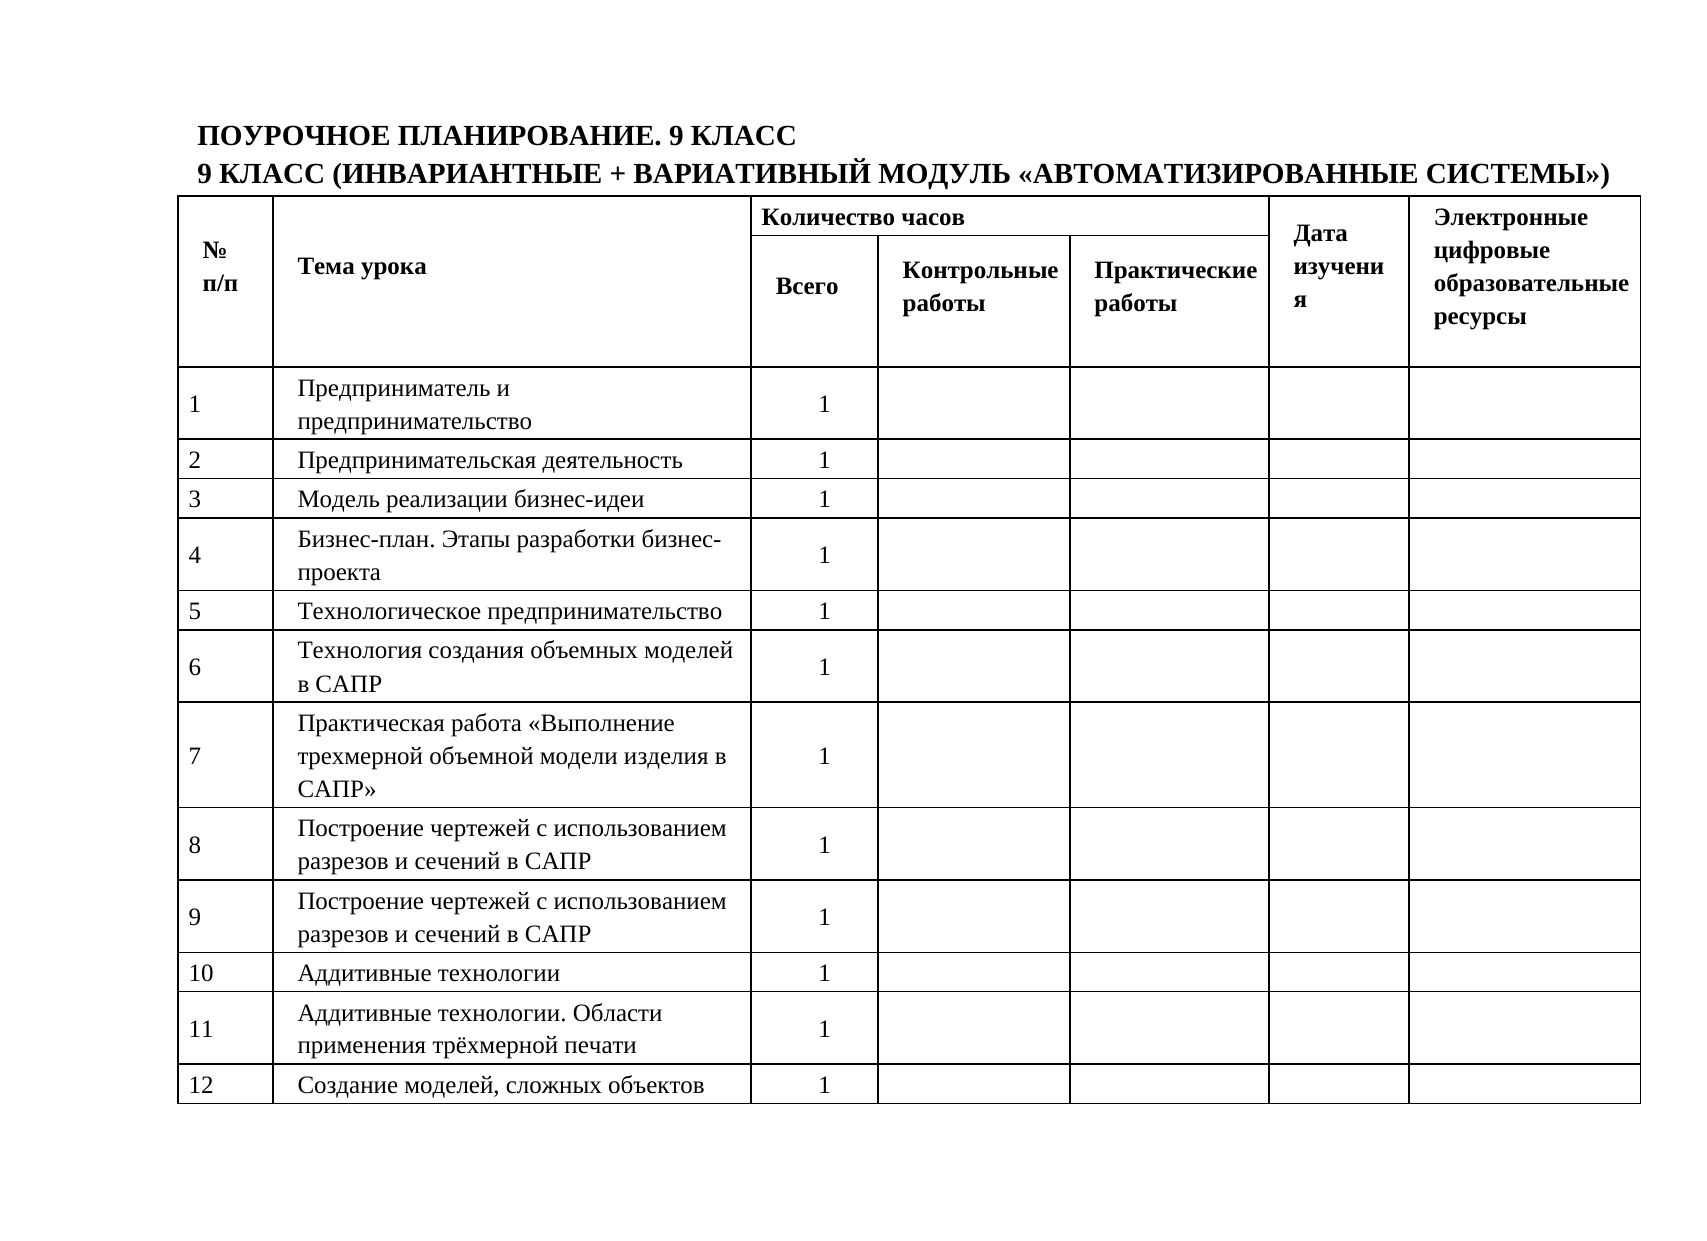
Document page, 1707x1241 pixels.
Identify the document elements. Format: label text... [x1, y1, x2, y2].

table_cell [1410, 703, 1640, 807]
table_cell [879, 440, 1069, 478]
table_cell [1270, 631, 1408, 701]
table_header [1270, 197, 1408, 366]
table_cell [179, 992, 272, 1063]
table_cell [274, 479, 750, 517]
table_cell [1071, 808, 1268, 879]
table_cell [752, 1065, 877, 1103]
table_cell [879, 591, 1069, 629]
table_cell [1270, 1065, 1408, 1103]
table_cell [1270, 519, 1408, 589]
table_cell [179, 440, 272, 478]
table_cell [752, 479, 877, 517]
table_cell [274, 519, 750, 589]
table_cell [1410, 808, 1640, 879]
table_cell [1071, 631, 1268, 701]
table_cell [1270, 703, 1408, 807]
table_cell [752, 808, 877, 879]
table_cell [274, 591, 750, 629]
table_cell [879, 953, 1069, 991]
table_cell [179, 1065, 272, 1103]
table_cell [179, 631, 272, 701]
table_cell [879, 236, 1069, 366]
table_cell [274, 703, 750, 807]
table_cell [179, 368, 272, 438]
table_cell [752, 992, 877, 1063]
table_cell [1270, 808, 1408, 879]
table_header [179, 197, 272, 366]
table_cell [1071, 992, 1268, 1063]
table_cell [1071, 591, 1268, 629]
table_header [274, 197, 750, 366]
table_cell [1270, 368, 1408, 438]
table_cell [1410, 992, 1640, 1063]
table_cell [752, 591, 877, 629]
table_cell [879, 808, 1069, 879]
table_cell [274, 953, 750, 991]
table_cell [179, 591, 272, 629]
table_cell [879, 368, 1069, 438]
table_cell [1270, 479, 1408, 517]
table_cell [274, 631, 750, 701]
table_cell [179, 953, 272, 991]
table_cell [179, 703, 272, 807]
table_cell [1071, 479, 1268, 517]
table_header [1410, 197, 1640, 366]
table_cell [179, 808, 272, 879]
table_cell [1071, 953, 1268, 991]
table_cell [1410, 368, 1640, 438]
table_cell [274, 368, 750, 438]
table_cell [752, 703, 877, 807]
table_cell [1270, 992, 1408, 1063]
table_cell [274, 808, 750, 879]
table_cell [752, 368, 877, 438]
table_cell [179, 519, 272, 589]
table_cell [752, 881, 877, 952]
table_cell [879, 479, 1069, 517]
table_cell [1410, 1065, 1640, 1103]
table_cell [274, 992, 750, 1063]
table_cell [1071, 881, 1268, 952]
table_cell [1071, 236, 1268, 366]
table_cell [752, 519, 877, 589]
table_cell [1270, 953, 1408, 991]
text 9 КЛАСС (ИНВАРИАНТНЫЕ + ВАРИАТИВНЫЙ МОДУЛЬ «АВТОМАТИЗИРОВАННЫЕ СИСТЕМЫ») [190, 157, 1618, 190]
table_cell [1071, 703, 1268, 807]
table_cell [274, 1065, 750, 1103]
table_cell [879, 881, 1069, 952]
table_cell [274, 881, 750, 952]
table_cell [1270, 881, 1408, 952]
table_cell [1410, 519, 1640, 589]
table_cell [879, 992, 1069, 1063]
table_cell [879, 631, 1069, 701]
text ПОУРОЧНОЕ ПЛАНИРОВАНИЕ. 9 КЛАСС [190, 118, 1618, 152]
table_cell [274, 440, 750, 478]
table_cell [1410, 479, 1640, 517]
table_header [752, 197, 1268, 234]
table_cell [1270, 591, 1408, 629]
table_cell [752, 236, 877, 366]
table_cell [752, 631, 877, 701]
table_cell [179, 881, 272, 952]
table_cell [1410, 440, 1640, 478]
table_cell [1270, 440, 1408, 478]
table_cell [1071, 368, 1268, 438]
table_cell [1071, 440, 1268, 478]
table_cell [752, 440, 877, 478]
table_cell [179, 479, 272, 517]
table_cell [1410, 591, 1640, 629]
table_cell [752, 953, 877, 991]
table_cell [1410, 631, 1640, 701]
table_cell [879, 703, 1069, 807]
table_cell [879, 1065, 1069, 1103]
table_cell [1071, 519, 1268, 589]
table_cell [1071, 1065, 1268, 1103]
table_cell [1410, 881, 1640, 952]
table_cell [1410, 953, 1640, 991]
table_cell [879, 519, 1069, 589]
